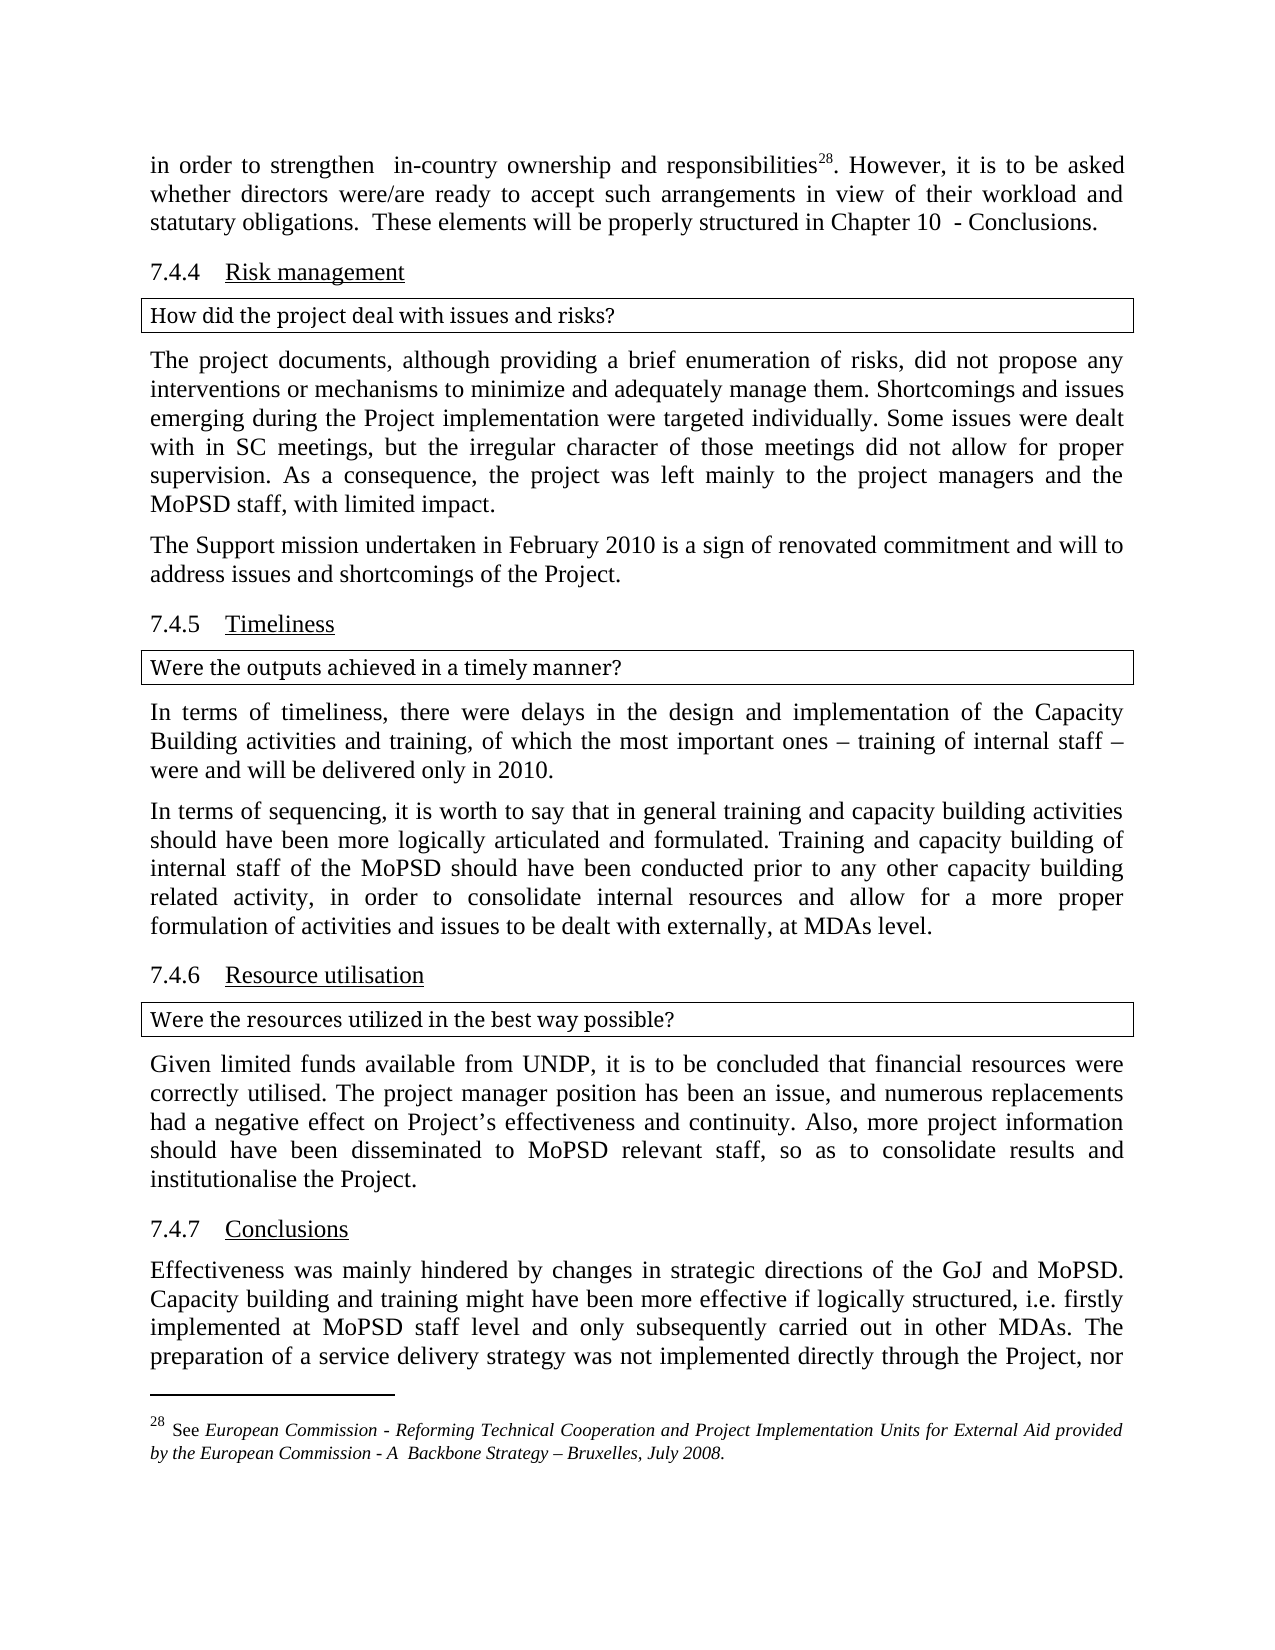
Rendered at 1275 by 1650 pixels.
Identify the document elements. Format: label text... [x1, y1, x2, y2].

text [150, 1255, 1125, 1370]
subtitle Conclusions [150, 1214, 1125, 1242]
text The Support mission undertaken in February 2010 is a sign of renovated commitment and will to address issues and shortcomings of the Project. [150, 531, 1125, 588]
text How did the project deal with issues and risks? [142, 299, 1133, 332]
text In terms of sequencing, it is worth to say that in general training and capacity building activities should have been more logically articulated and formulated. Training and capacity building of internal staff of the MoPSD should have been conducted prior to any other capacity building related activity, in order to consolidate internal resources and allow for a more proper formulation of activities and issues to be dealt with externally, at MDAs level. [150, 796, 1125, 940]
subtitle Timeliness [150, 609, 1125, 638]
subtitle Risk management [150, 257, 1125, 286]
text In terms of timeliness, there were delays in the design and implementation of the Capacity Building activities and training, of which the most important ones – training of internal staff – were and will be delivered only in 2010. [150, 697, 1125, 783]
text Were the resources utilized in the best way possible? [142, 1003, 1133, 1036]
text The project documents, although providing a brief enumeration of risks, did not propose any interventions or mechanisms to minimize and adequately manage them. Shortcomings and issues emerging during the Project implementation were targeted individually. Some issues were dealt with in SC meetings, but the irregular character of those meetings did not allow for proper supervision. As a consequence, the project was left mainly to the project managers and the MoPSD staff, with limited impact. [150, 346, 1125, 518]
subtitle Resource utilisation [150, 961, 1125, 989]
text Given limited funds available from UNDP, it is to be concluded that financial resources were correctly utilised. The project manager position has been an issue, and numerous replacements had a negative effect on Project’s effectiveness and continuity. Also, more project information should have been disseminated to MoPSD relevant staff, so as to consolidate results and institutionalise the Project. [150, 1049, 1125, 1193]
text Were the outputs achieved in a timely manner? [142, 651, 1133, 684]
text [150, 150, 1125, 236]
